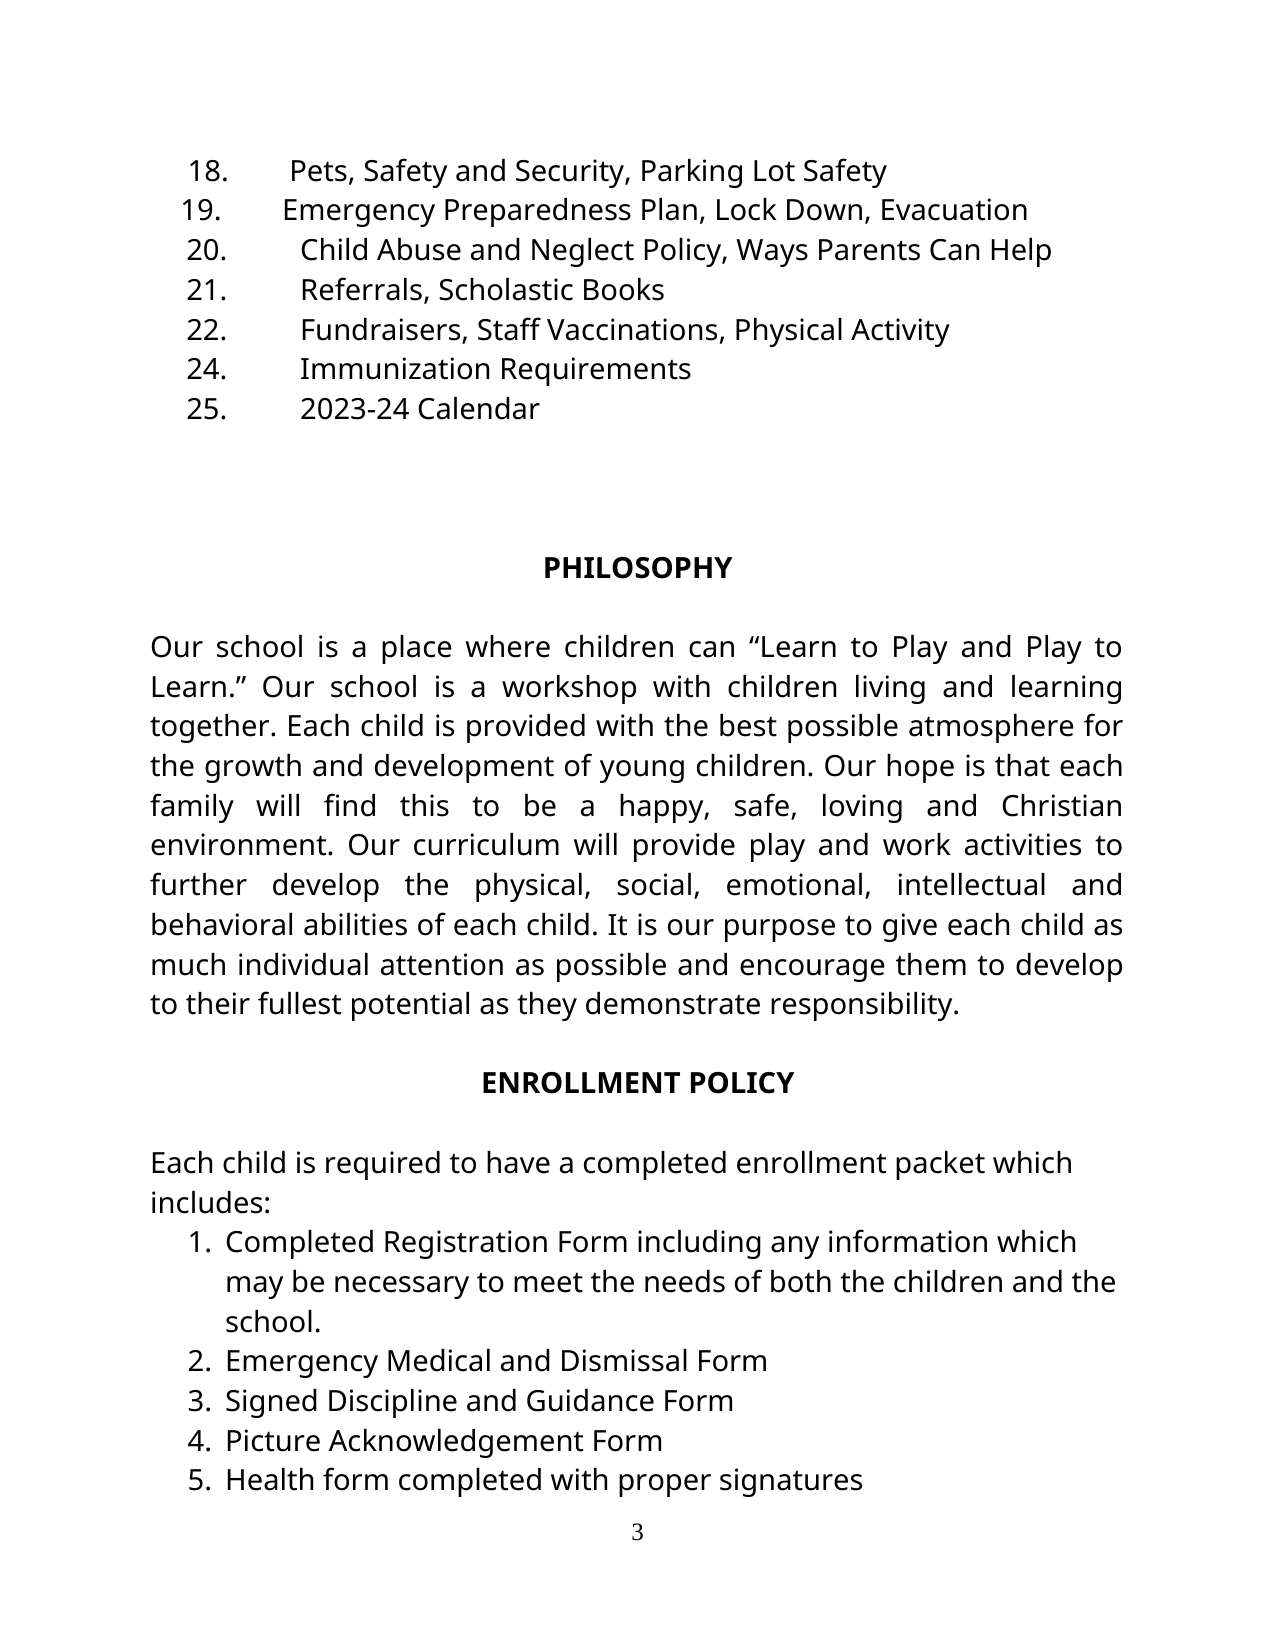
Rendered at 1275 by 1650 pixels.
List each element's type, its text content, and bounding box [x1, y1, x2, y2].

text ENROLLMENT POLICY [150, 1063, 1125, 1102]
text Each child is required to have a completed enrollment packet which includes: [150, 1142, 1125, 1222]
text Our school is a place where children can “Learn to Play and Play to Learn.” Our school is a workshop with children living and learning together. Each child is provided with the best possible atmosphere for the growth and development of young children. Our hope is that each family will find this to be a happy, safe, loving and Christian environment. Our curriculum will provide play and work activities to further develop the physical, social, emotional, intellectual and behavioral abilities of each child. It is our purpose to give each child as much individual attention as possible and encourage them to develop to their fullest potential as they demonstrate responsibility. [150, 626, 1125, 1023]
list Health form completed with proper signatures [187, 1460, 1125, 1499]
list Emergency Medical and Dismissal Form [187, 1341, 1125, 1380]
text 19. Emergency Preparedness Plan, Lock Down, Evacuation [150, 190, 1125, 229]
text PHILOSOPHY [150, 547, 1125, 587]
list Immunization Requirements [186, 348, 1125, 388]
list Completed Registration Form including any information which may be necessary to meet the needs of both the children and the school. [187, 1222, 1125, 1341]
list Referrals, Scholastic Books [186, 269, 1125, 309]
list Fundraisers, Staff Vaccinations, Physical Activity [186, 309, 1125, 348]
list Picture Acknowledgement Form [187, 1420, 1125, 1460]
list Signed Discipline and Guidance Form [187, 1380, 1125, 1420]
list Child Abuse and Neglect Policy, Ways Parents Can Help [186, 229, 1125, 269]
text 18. Pets, Safety and Security, Parking Lot Safety [187, 150, 1125, 190]
list 2023-24 Calendar [186, 388, 1125, 428]
